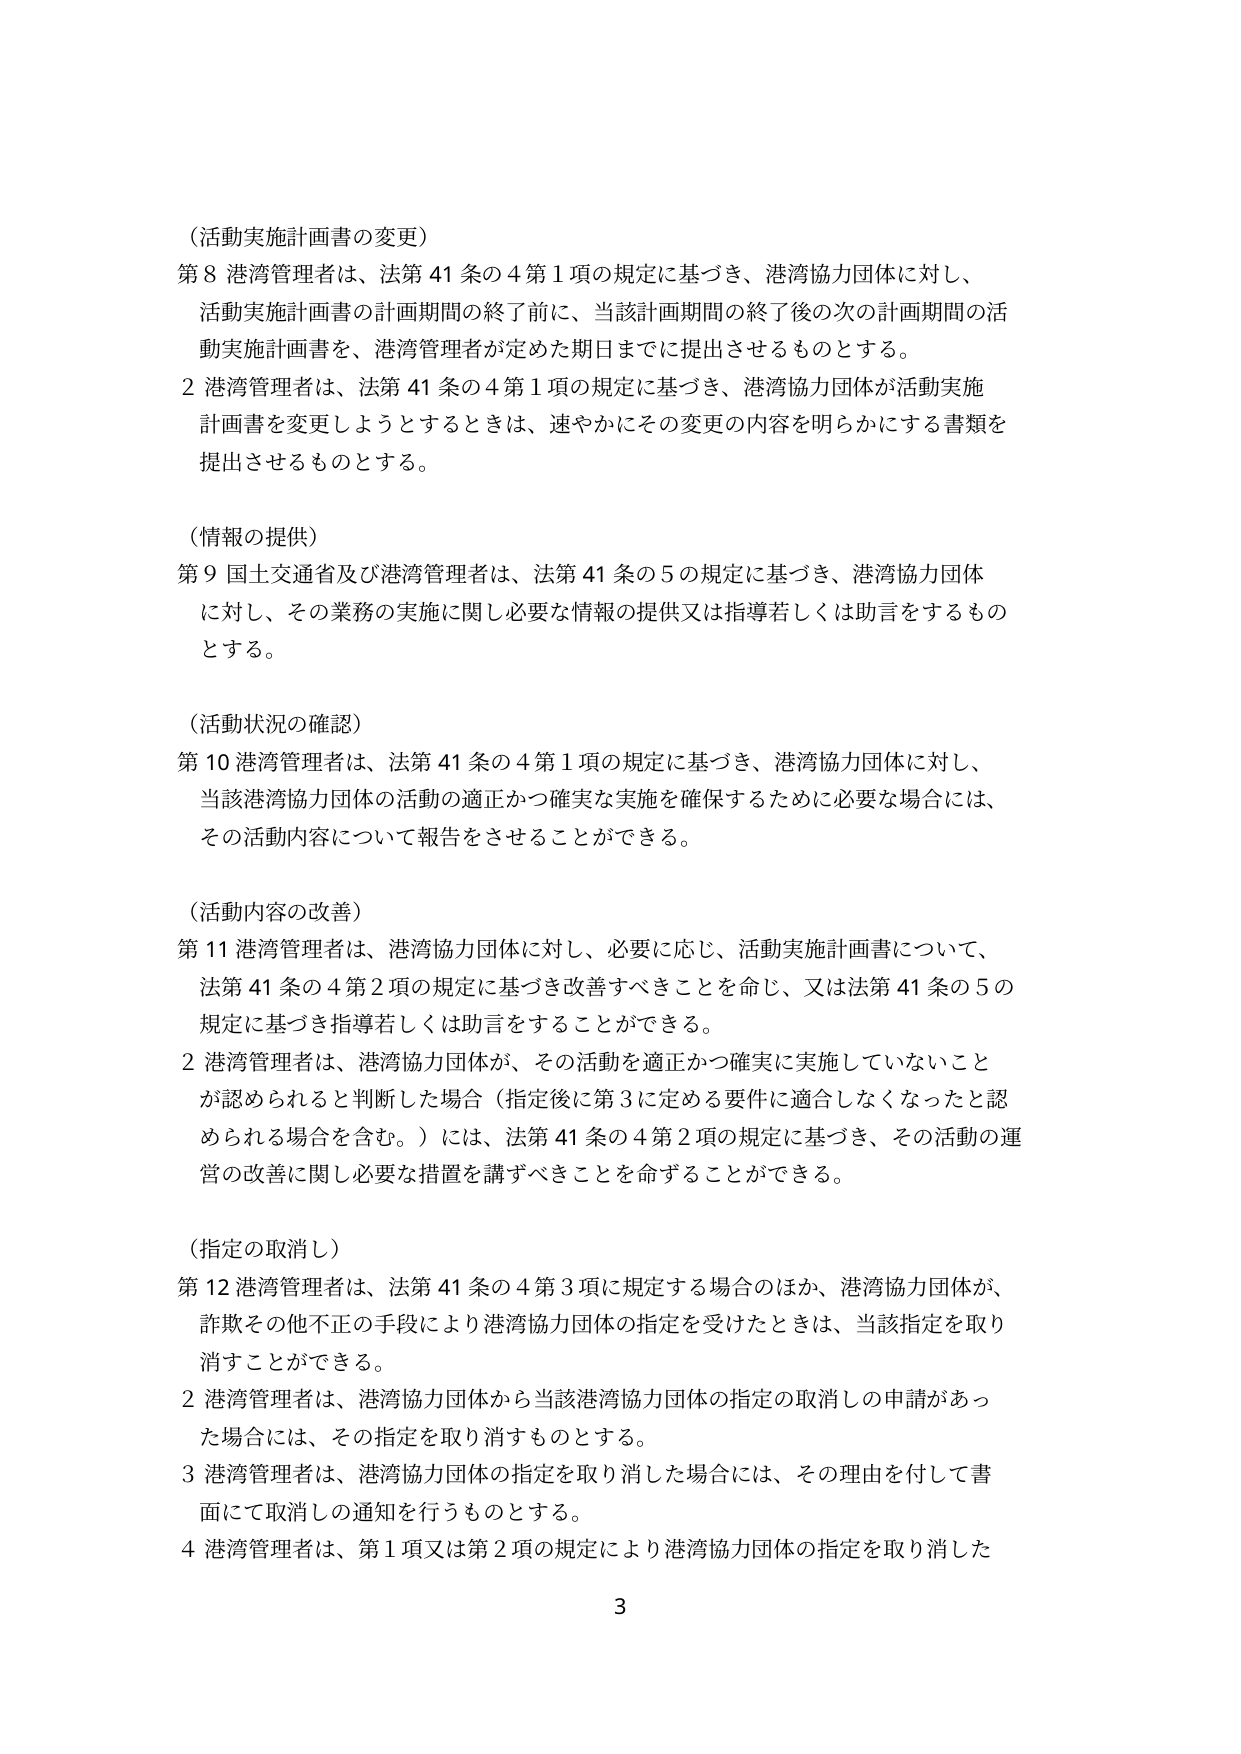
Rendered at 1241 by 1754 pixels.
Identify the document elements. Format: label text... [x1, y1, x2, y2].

text 動実施計画書を、港湾管理者が定めた期日までに提出させるものとする。 [177, 329, 1063, 367]
text 活動実施計画書の計画期間の終了前に、当該計画期間の終了後の次の計画期間の活 [177, 292, 1063, 329]
text とする。 [177, 629, 1063, 667]
text その活動内容について報告をさせることができる。 [177, 817, 1063, 854]
text 第 12 港湾管理者は、法第 41 条の４第３項に規定する場合のほか、港湾協力団体が、 [177, 1267, 1063, 1304]
text 第８ 港湾管理者は、法第 41 条の４第１項の規定に基づき、港湾協力団体に対し、 [177, 254, 1063, 292]
text ２ 港湾管理者は、法第 41 条の４第１項の規定に基づき、港湾協力団体が活動実施 [177, 367, 1063, 404]
text ４ 港湾管理者は、第１項又は第２項の規定により港湾協力団体の指定を取り消した [177, 1529, 1063, 1567]
text （活動内容の改善） [177, 892, 1063, 929]
text ３ 港湾管理者は、港湾協力団体の指定を取り消した場合には、その理由を付して書 [177, 1454, 1063, 1492]
text （情報の提供） [177, 517, 1063, 554]
text （指定の取消し） [177, 1229, 1063, 1267]
text 第 11 港湾管理者は、港湾協力団体に対し、必要に応じ、活動実施計画書について、 [177, 929, 1063, 967]
text に対し、その業務の実施に関し必要な情報の提供又は指導若しくは助言をするもの [177, 592, 1063, 629]
text ２ 港湾管理者は、港湾協力団体が、その活動を適正かつ確実に実施していないこと [177, 1042, 1063, 1079]
text 営の改善に関し必要な措置を講ずべきことを命ずることができる。 [177, 1154, 1063, 1192]
text 第９ 国土交通省及び港湾管理者は、法第 41 条の５の規定に基づき、港湾協力団体 [177, 554, 1063, 592]
text が認められると判断した場合（指定後に第３に定める要件に適合しなくなったと認 [177, 1079, 1063, 1117]
text 詐欺その他不正の手段により港湾協力団体の指定を受けたときは、当該指定を取り [177, 1304, 1063, 1342]
text められる場合を含む。）には、法第 41 条の４第２項の規定に基づき、その活動の運 [177, 1117, 1063, 1154]
text 規定に基づき指導若しくは助言をすることができる。 [177, 1004, 1063, 1042]
text 法第 41 条の４第２項の規定に基づき改善すべきことを命じ、又は法第 41 条の５の [177, 967, 1063, 1004]
text 提出させるものとする。 [177, 442, 1063, 479]
text 消すことができる。 [177, 1342, 1063, 1379]
text 第 10 港湾管理者は、法第 41 条の４第１項の規定に基づき、港湾協力団体に対し、 [177, 742, 1063, 779]
text （活動状況の確認） [177, 704, 1063, 742]
text （活動実施計画書の変更） [177, 217, 1063, 254]
text 計画書を変更しようとするときは、速やかにその変更の内容を明らかにする書類を [177, 404, 1063, 442]
text 当該港湾協力団体の活動の適正かつ確実な実施を確保するために必要な場合には、 [177, 779, 1063, 817]
text 面にて取消しの通知を行うものとする。 [177, 1492, 1063, 1529]
text た場合には、その指定を取り消すものとする。 [177, 1417, 1063, 1454]
text ２ 港湾管理者は、港湾協力団体から当該港湾協力団体の指定の取消しの申請があっ [177, 1379, 1063, 1417]
